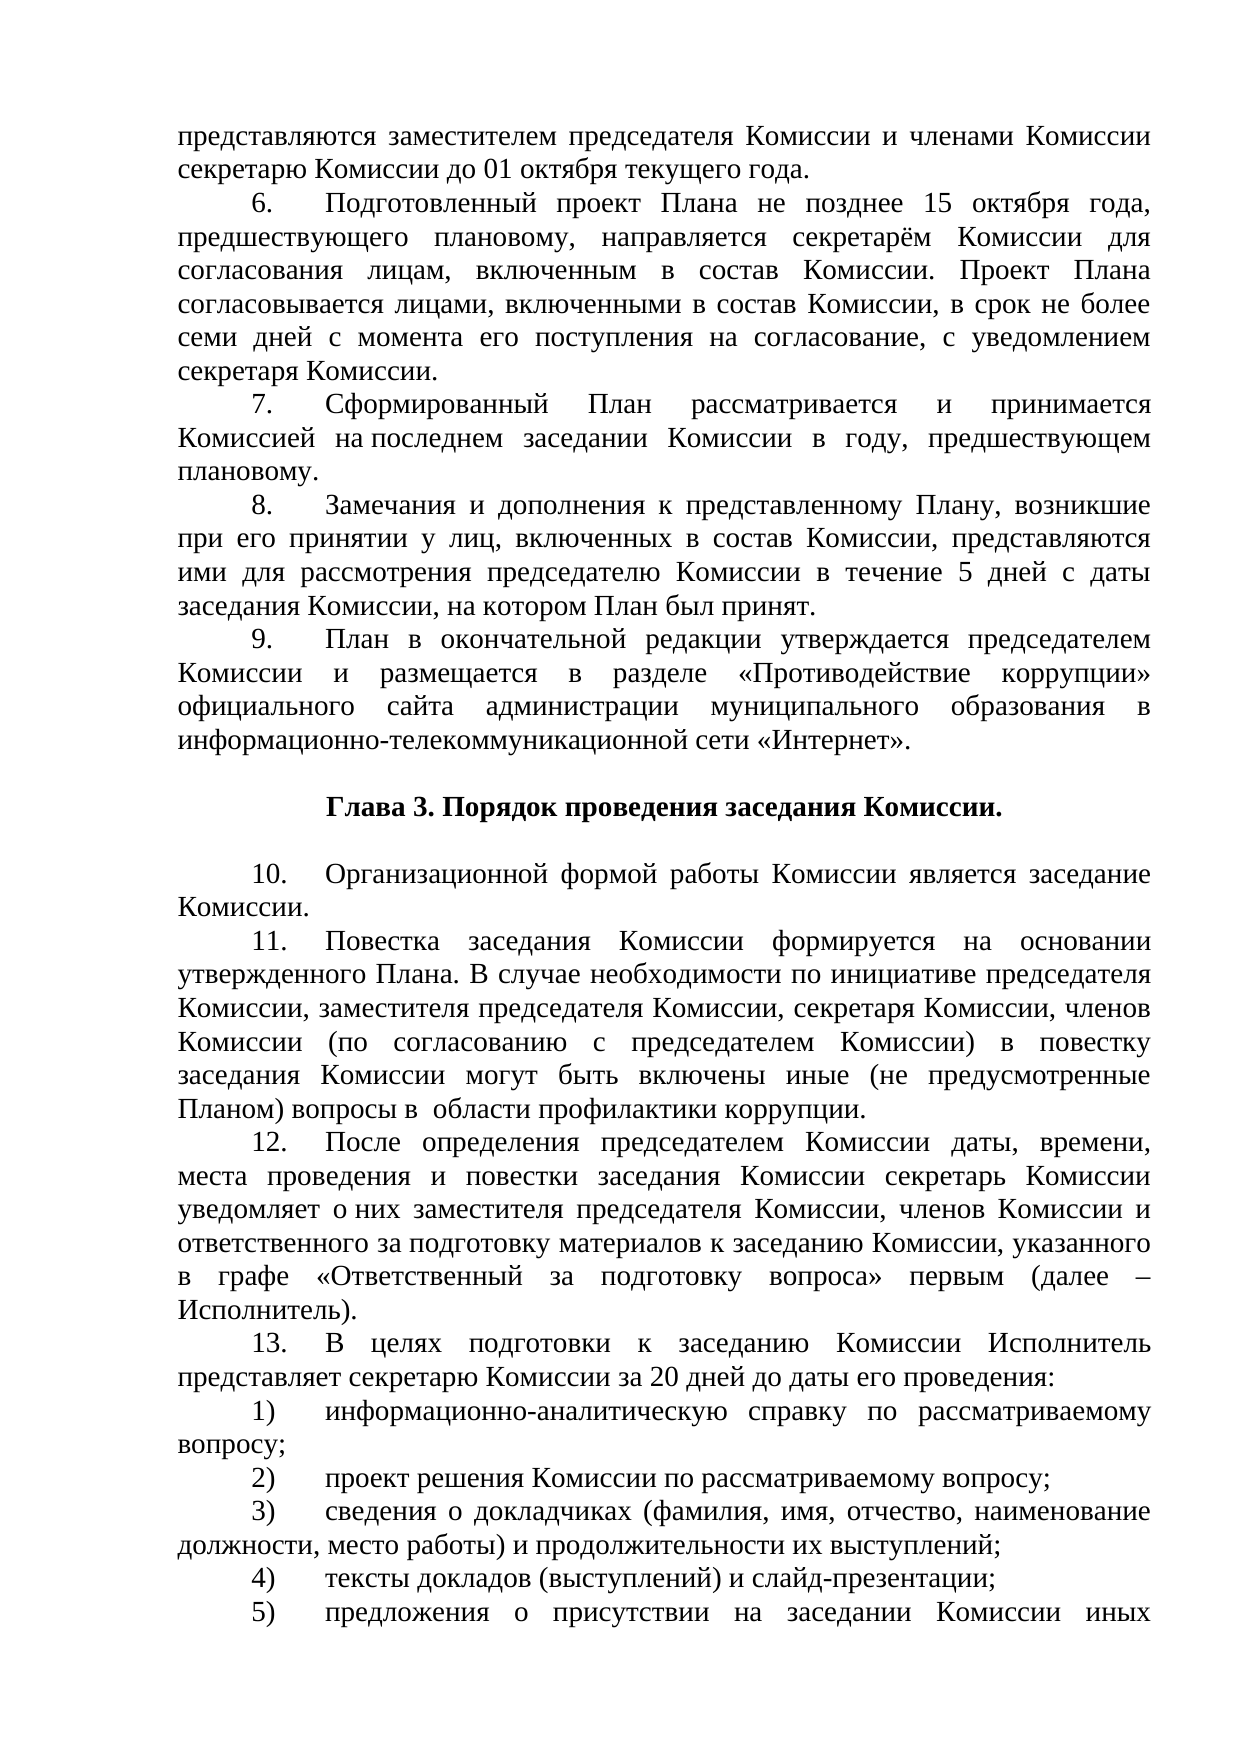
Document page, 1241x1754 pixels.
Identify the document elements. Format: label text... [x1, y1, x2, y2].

text 7. Сформированный План рассматривается и принимается Комиссией на последнем заседании Комиссии в году, предшествующем плановому. [177, 386, 1152, 487]
text 6. Подготовленный проект Плана не позднее 15 октября года, предшествующего плановому, направляется секретарём Комиссии для согласования лицам, включенным в состав Комиссии. Проект Плана согласовывается лицами, включенными в состав Комиссии, в срок не более семи дней с момента его поступления на согласование, с уведомлением секретаря Комиссии. [177, 185, 1152, 386]
text 1) информационно-аналитическую справку по рассматриваемому вопросу; [177, 1393, 1152, 1460]
text 12. После определения председателем Комиссии даты, времени, места проведения и повестки заседания Комиссии секретарь Комиссии уведомляет о них заместителя председателя Комиссии, членов Комиссии и ответственного за подготовку материалов к заседанию Комиссии, указанного в графе «Ответственный за подготовку вопроса» первым (далее – Исполнитель). [177, 1124, 1152, 1326]
text 4) тексты докладов (выступлений) и слайд-презентации; [177, 1560, 1152, 1594]
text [177, 118, 1152, 185]
text 10. Организационной формой работы Комиссии является заседание Комиссии. [177, 856, 1152, 923]
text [177, 1594, 1152, 1627]
text 13. В целях подготовки к заседанию Комиссии Исполнитель представляет секретарю Комиссии за 20 дней до даты его проведения: [177, 1326, 1152, 1393]
text 2) проект решения Комиссии по рассматриваемому вопросу; [177, 1460, 1152, 1493]
text 9. План в окончательной редакции утверждается председателем Комиссии и размещается в разделе «Противодействие коррупции» официального сайта администрации муниципального образования в информационно-телекоммуникационной сети «Интернет». [177, 621, 1152, 755]
text Глава 3. Порядок проведения заседания Комиссии. [177, 789, 1152, 822]
text 3) сведения о докладчиках (фамилия, имя, отчество, наименование должности, место работы) и продолжительности их выступлений; [177, 1493, 1152, 1560]
text 11. Повестка заседания Комиссии формируется на основании утвержденного Плана. В случае необходимости по инициативе председателя Комиссии, заместителя председателя Комиссии, секретаря Комиссии, членов Комиссии (по согласованию с председателем Комиссии) в повестку заседания Комиссии могут быть включены иные (не предусмотренные Планом) вопросы в области профилактики коррупции. [177, 923, 1152, 1124]
text 8. Замечания и дополнения к представленному Плану, возникшие при его принятии у лиц, включенных в состав Комиссии, представляются ими для рассмотрения председателю Комиссии в течение 5 дней с даты заседания Комиссии, на котором План был принят. [177, 487, 1152, 621]
